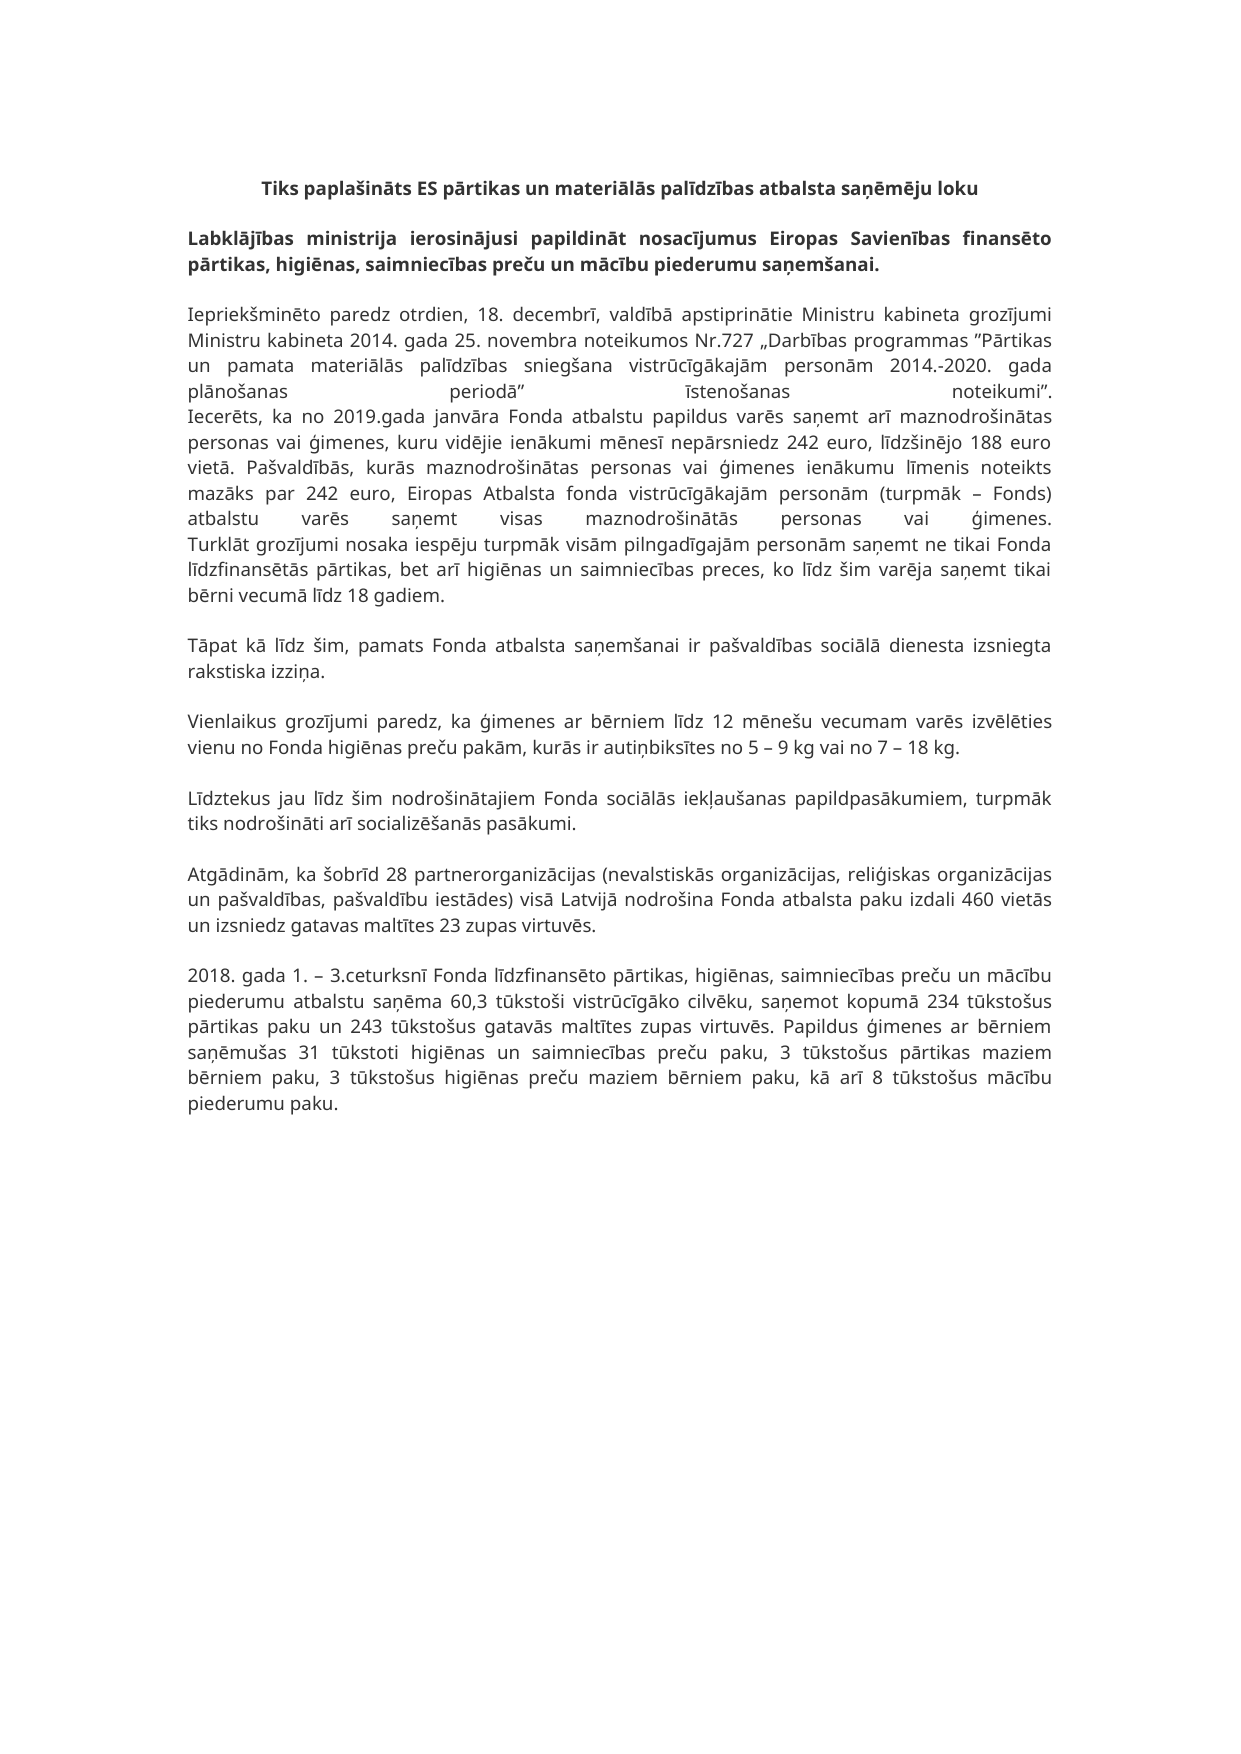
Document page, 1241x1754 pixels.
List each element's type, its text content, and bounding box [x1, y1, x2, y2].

text Vienlaikus grozījumi paredz, ka ģimenes ar bērniem līdz 12 mēnešu vecumam varēs izvēlēties vienu no Fonda higiēnas preču pakām, kurās ir autiņbiksītes no 5 – 9 kg vai no 7 – 18 kg. [187, 709, 1053, 760]
text Līdztekus jau līdz šim nodrošinātajiem Fonda sociālās iekļaušanas papildpasākumiem, turpmāk tiks nodrošināti arī socializēšanās pasākumi. [187, 785, 1053, 836]
text Atgādinām, ka šobrīd 28 partnerorganizācijas (nevalstiskās organizācijas, reliģiskas organizācijas un pašvaldības, pašvaldību iestādes) visā Latvijā nodrošina Fonda atbalsta paku izdali 460 vietās un izsniedz gatavas maltītes 23 zupas virtuvēs. [187, 861, 1053, 937]
text Tiks paplašināts ES pārtikas un materiālās palīdzības atbalsta saņēmēju loku [187, 175, 1053, 201]
text Tāpat kā līdz šim, pamats Fonda atbalsta saņemšanai ir pašvaldības sociālā dienesta izsniegta rakstiska izziņa. [187, 633, 1053, 684]
text Iepriekšminēto paredz otrdien, 18. decembrī, valdībā apstiprinātie Ministru kabineta grozījumi Ministru kabineta 2014. gada 25. novembra noteikumos Nr.727 „Darbības programmas ”Pārtikas un pamata materiālās palīdzības sniegšana vistrūcīgākajām personām 2014.-2020. gada plānošanas periodā” īstenošanas noteikumi”. Iecerēts, ka no 2019.gada janvāra Fonda atbalstu papildus varēs saņemt arī maznodrošinātas personas vai ģimenes, kuru vidējie ienākumi mēnesī nepārsniedz 242 euro, līdzšinējo 188 euro vietā. Pašvaldībās, kurās maznodrošinātas personas vai ģimenes ienākumu līmenis noteikts mazāks par 242 euro, Eiropas Atbalsta fonda vistrūcīgākajām personām (turpmāk – Fonds) atbalstu varēs saņemt visas maznodrošinātās personas vai ģimenes. Turklāt grozījumi nosaka iespēju turpmāk visām pilngadīgajām personām saņemt ne tikai Fonda līdzfinansētās pārtikas, bet arī higiēnas un saimniecības preces, ko līdz šim varēja saņemt tikai bērni vecumā līdz 18 gadiem. [187, 302, 1053, 608]
text 2018. gada 1. – 3.ceturksnī Fonda līdzfinansēto pārtikas, higiēnas, saimniecības preču un mācību piederumu atbalstu saņēma 60,3 tūkstoši vistrūcīgāko cilvēku, saņemot kopumā 234 tūkstošus pārtikas paku un 243 tūkstošus gatavās maltītes zupas virtuvēs. Papildus ģimenes ar bērniem saņēmušas 31 tūkstoti higiēnas un saimniecības preču paku, 3 tūkstošus pārtikas maziem bērniem paku, 3 tūkstošus higiēnas preču maziem bērniem paku, kā arī 8 tūkstošus mācību piederumu paku. [187, 962, 1053, 1116]
text Labklājības ministrija ierosinājusi papildināt nosacījumus Eiropas Savienības finansēto pārtikas, higiēnas, saimniecības preču un mācību piederumu saņemšanai. [187, 226, 1053, 277]
